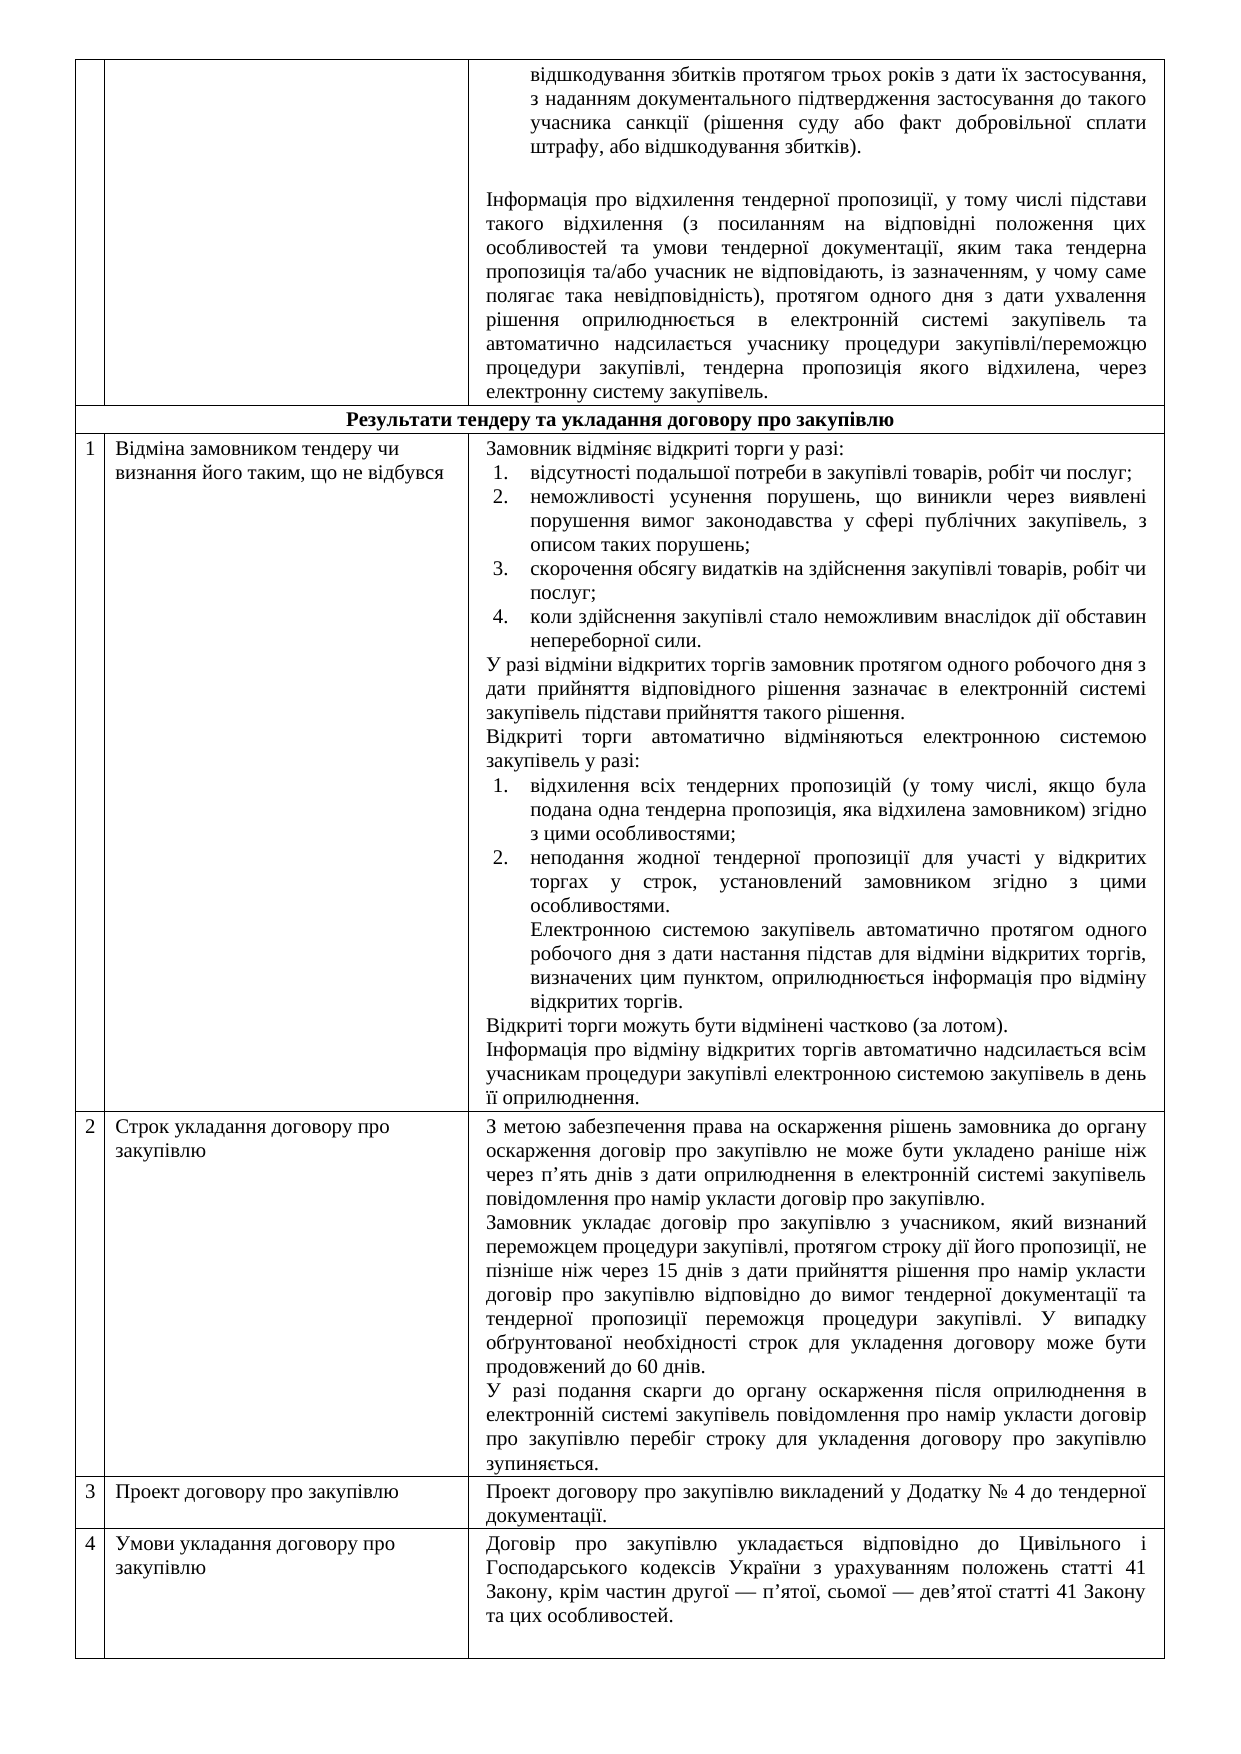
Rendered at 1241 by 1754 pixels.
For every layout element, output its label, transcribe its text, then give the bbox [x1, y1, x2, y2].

table_cell Замовник відміняє відкриті торги у разі: відсутності подальшої потреби в закупівлі товарів, робіт чи послуг; неможливості усунення порушень, що виникли через виявлені порушення вимог законодавства у сфері публічних закупівель, з описом таких порушень; скорочення обсягу видатків на здійснення закупівлі товарів, робіт чи послуг; коли здійснення закупівлі стало неможливим внаслідок дії обставин непереборної сили. У разі відміни відкритих торгів замовник протягом одного робочого дня з дати прийняття відповідного рішення зазначає в електронній системі закупівель підстави прийняття такого рішення. Відкриті торги автоматично відміняються електронною системою закупівель у разі: відхилення всіх тендерних пропозицій (у тому числі, якщо була подана одна тендерна пропозиція, яка відхилена замовником) згідно з цими особливостями; неподання жодної тендерної пропозиції для участі у відкритих торгах у строк, установлений замовником згідно з цими особливостями. Електронною системою закупівель автоматично протягом одного робочого дня з дати настання підстав для відміни відкритих торгів, визначених цим пунктом, оприлюднюється інформація про відміну відкритих торгів. Відкриті торги можуть бути відмінені частково (за лотом). Інформація про відміну відкритих торгів автоматично надсилається всім учасникам процедури закупівлі електронною системою закупівель в день її оприлюднення. [469, 434, 1164, 1111]
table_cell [469, 1529, 1164, 1657]
table_cell 4 [76, 1529, 104, 1657]
table_cell Відміна замовником тендеру чи визнання його таким, що не відбувся [105, 434, 468, 1111]
table_cell Проект договору про закупівлю викладений у Додатку № 4 до тендерної документації. [469, 1477, 1164, 1528]
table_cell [105, 1529, 468, 1657]
table_cell 2 [76, 1112, 104, 1476]
table_cell Проект договору про закупівлю [105, 1477, 468, 1528]
table_cell Строк укладання договору про закупівлю [105, 1112, 468, 1476]
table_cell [469, 60, 1164, 405]
table_cell 1 [76, 434, 104, 1111]
table_cell 3 [76, 1477, 104, 1528]
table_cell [105, 60, 468, 405]
table_cell З метою забезпечення права на оскарження рішень замовника до органу оскарження договір про закупівлю не може бути укладено раніше ніж через п’ять днів з дати оприлюднення в електронній системі закупівель повідомлення про намір укласти договір про закупівлю. Замовник укладає договір про закупівлю з учасником, який визнаний переможцем процедури закупівлі, протягом строку дії його пропозиції, не пізніше ніж через 15 днів з дати прийняття рішення про намір укласти договір про закупівлю відповідно до вимог тендерної документації та тендерної пропозиції переможця процедури закупівлі. У випадку обґрунтованої необхідності строк для укладення договору може бути продовжений до 60 днів. У разі подання скарги до органу оскарження після оприлюднення в електронній системі закупівель повідомлення про намір укласти договір про закупівлю перебіг строку для укладення договору про закупівлю зупиняється. [469, 1112, 1164, 1476]
table_cell Результати тендеру та укладання договору про закупівлю [76, 406, 1164, 433]
table_cell 3 [76, 60, 104, 405]
